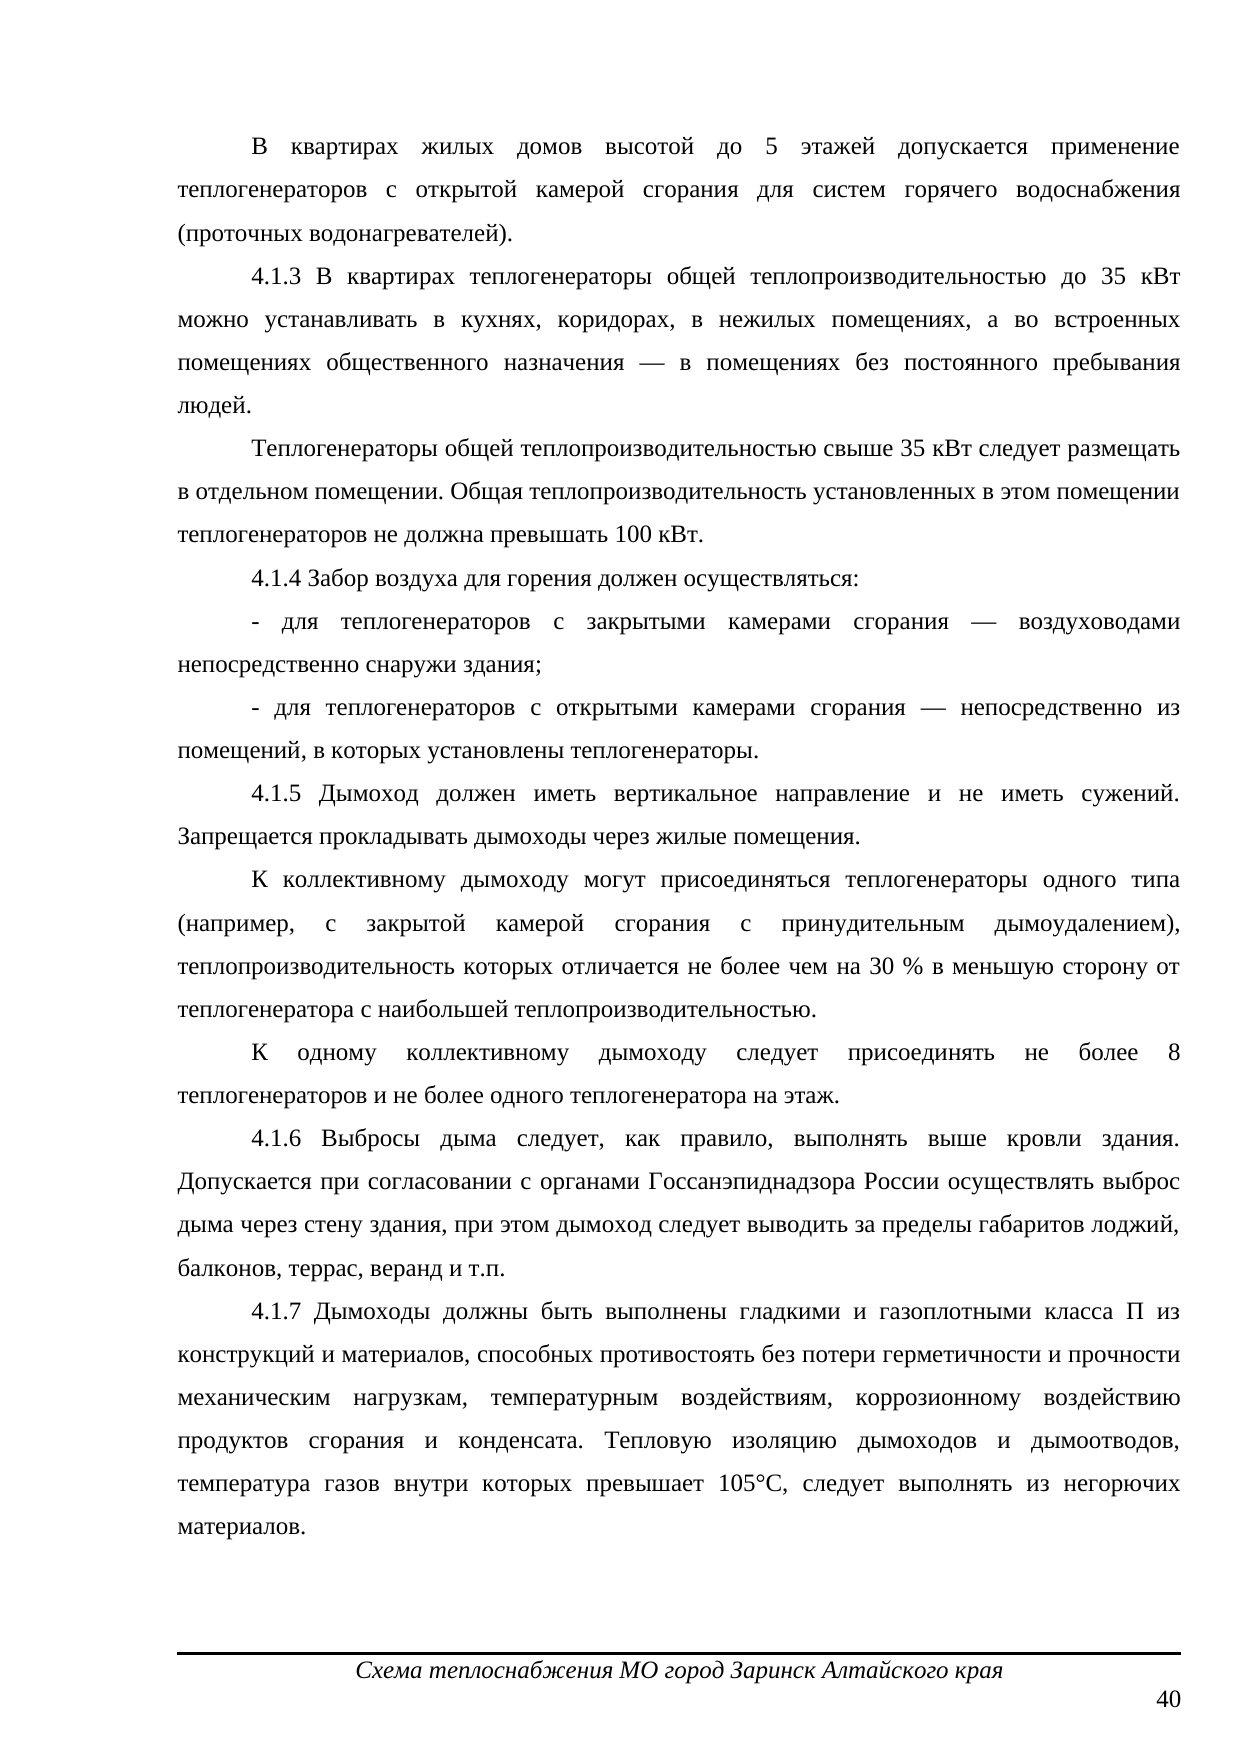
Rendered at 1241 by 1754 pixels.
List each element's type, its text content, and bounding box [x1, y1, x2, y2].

text - для теплогенераторов с открытыми камерами сгорания — непосредственно из помещений, в которых установлены теплогенераторы. [177, 692, 1181, 764]
text 4.1.3 В квартирах теплогенераторы общей теплопроизводительностью до 35 кВт можно устанавливать в кухнях, коридорах, в нежилых помещениях, а во встроенных помещениях общественного назначения — в помещениях без постоянного пребывания людей. [177, 261, 1181, 419]
text 4.1.6 Выбросы дыма следует, как правило, выполнять выше кровли здания. Допускается при согласовании с органами Госсанэпиднадзора России осуществлять выброс дыма через стену здания, при этом дымоход следует выводить за пределы габаритов лоджий, балконов, террас, веранд и т.п. [177, 1123, 1181, 1281]
text 4.1.7 Дымоходы должны быть выполнены гладкими и газоплотными класса П из конструкций и материалов, способных противостоять без потери герметичности и прочности механическим нагрузкам, температурным воздействиям, коррозионному воздействию продуктов сгорания и конденсата. Тепловую изоляцию дымоходов и дымоотводов, температура газов внутри которых превышает 105°С, следует выполнять из негорючих материалов. [177, 1296, 1181, 1540]
text К коллективному дымоходу могут присоединяться теплогенераторы одного типа (например, с закрытой камерой сгорания с принудительным дымоудалением), теплопроизводительность которых отличается не более чем на 30 % в меньшую сторону от теплогенератора с наибольшей теплопроизводительностью. [177, 864, 1181, 1023]
text - для теплогенераторов с закрытыми камерами сгорания — воздуховодами непосредственно снаружи здания; [177, 606, 1181, 678]
text В квартирах жилых домов высотой до 5 этажей допускается применение теплогенераторов с открытой камерой сгорания для систем горячего водоснабжения (проточных водонагревателей). [177, 131, 1181, 246]
text 4.1.4 Забор воздуха для горения должен осуществляться: [177, 563, 1181, 591]
text К одному коллективному дымоходу следует присоединять не более 8 теплогенераторов и не более одного теплогенератора на этаж. [177, 1037, 1181, 1109]
text Теплогенераторы общей теплопроизводительностью свыше 35 кВт следует размещать в отдельном помещении. Общая теплопроизводительность установленных в этом помещении теплогенераторов не должна превышать 100 кВт. [177, 433, 1181, 548]
text 4.1.5 Дымоход должен иметь вертикальное направление и не иметь сужений. Запрещается прокладывать дымоходы через жилые помещения. [177, 778, 1181, 850]
